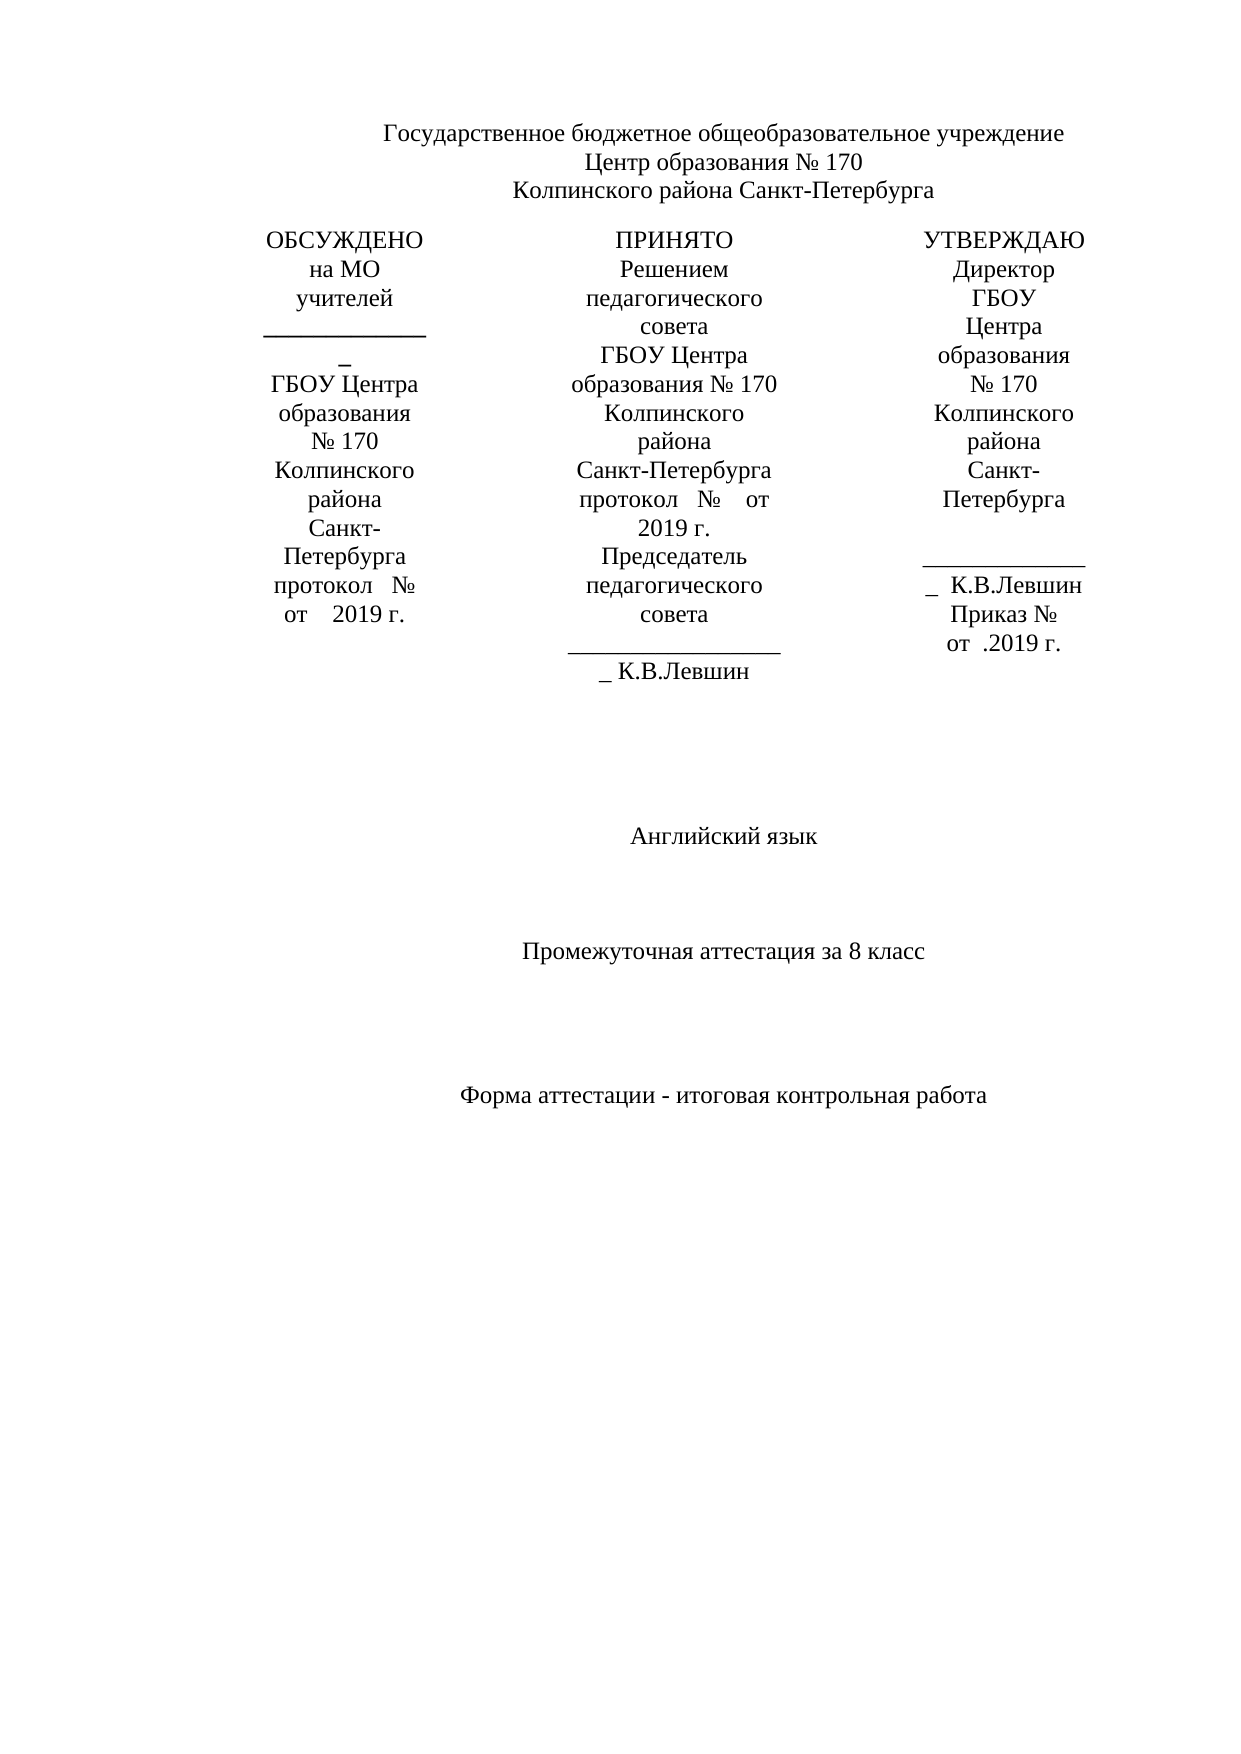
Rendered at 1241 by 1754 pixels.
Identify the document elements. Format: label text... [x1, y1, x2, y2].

table_header ПРИНЯТО Решением педагогического совета ГБОУ Центра образования № 170 Колпинского района Санкт-Петербурга протокол № от 2019 г. Председатель педагогического совета __________________ К.В.Левшин [438, 225, 792, 685]
text Форма аттестации - итоговая контрольная работа [295, 1080, 1152, 1108]
text Английский язык [295, 821, 1152, 850]
table_header ОБСУЖДЕНО на МО учителей ______________ ГБОУ Центра образования № 170 Колпинского района Санкт-Петербурга протокол № от 2019 г. [133, 225, 438, 685]
table_header УТВЕРЖДАЮ Директор ГБОУ Центра образования № 170 Колпинского района Санкт-Петербурга ______________ К.В.Левшин Приказ № от .2019 г. [792, 225, 1097, 685]
text Промежуточная аттестация за 8 класс [295, 936, 1152, 965]
text Центр образования № 170 [295, 147, 1152, 176]
text Колпинского района Санкт-Петербурга [295, 176, 1152, 204]
text Государственное бюджетное общеобразовательное учреждение [295, 118, 1152, 147]
